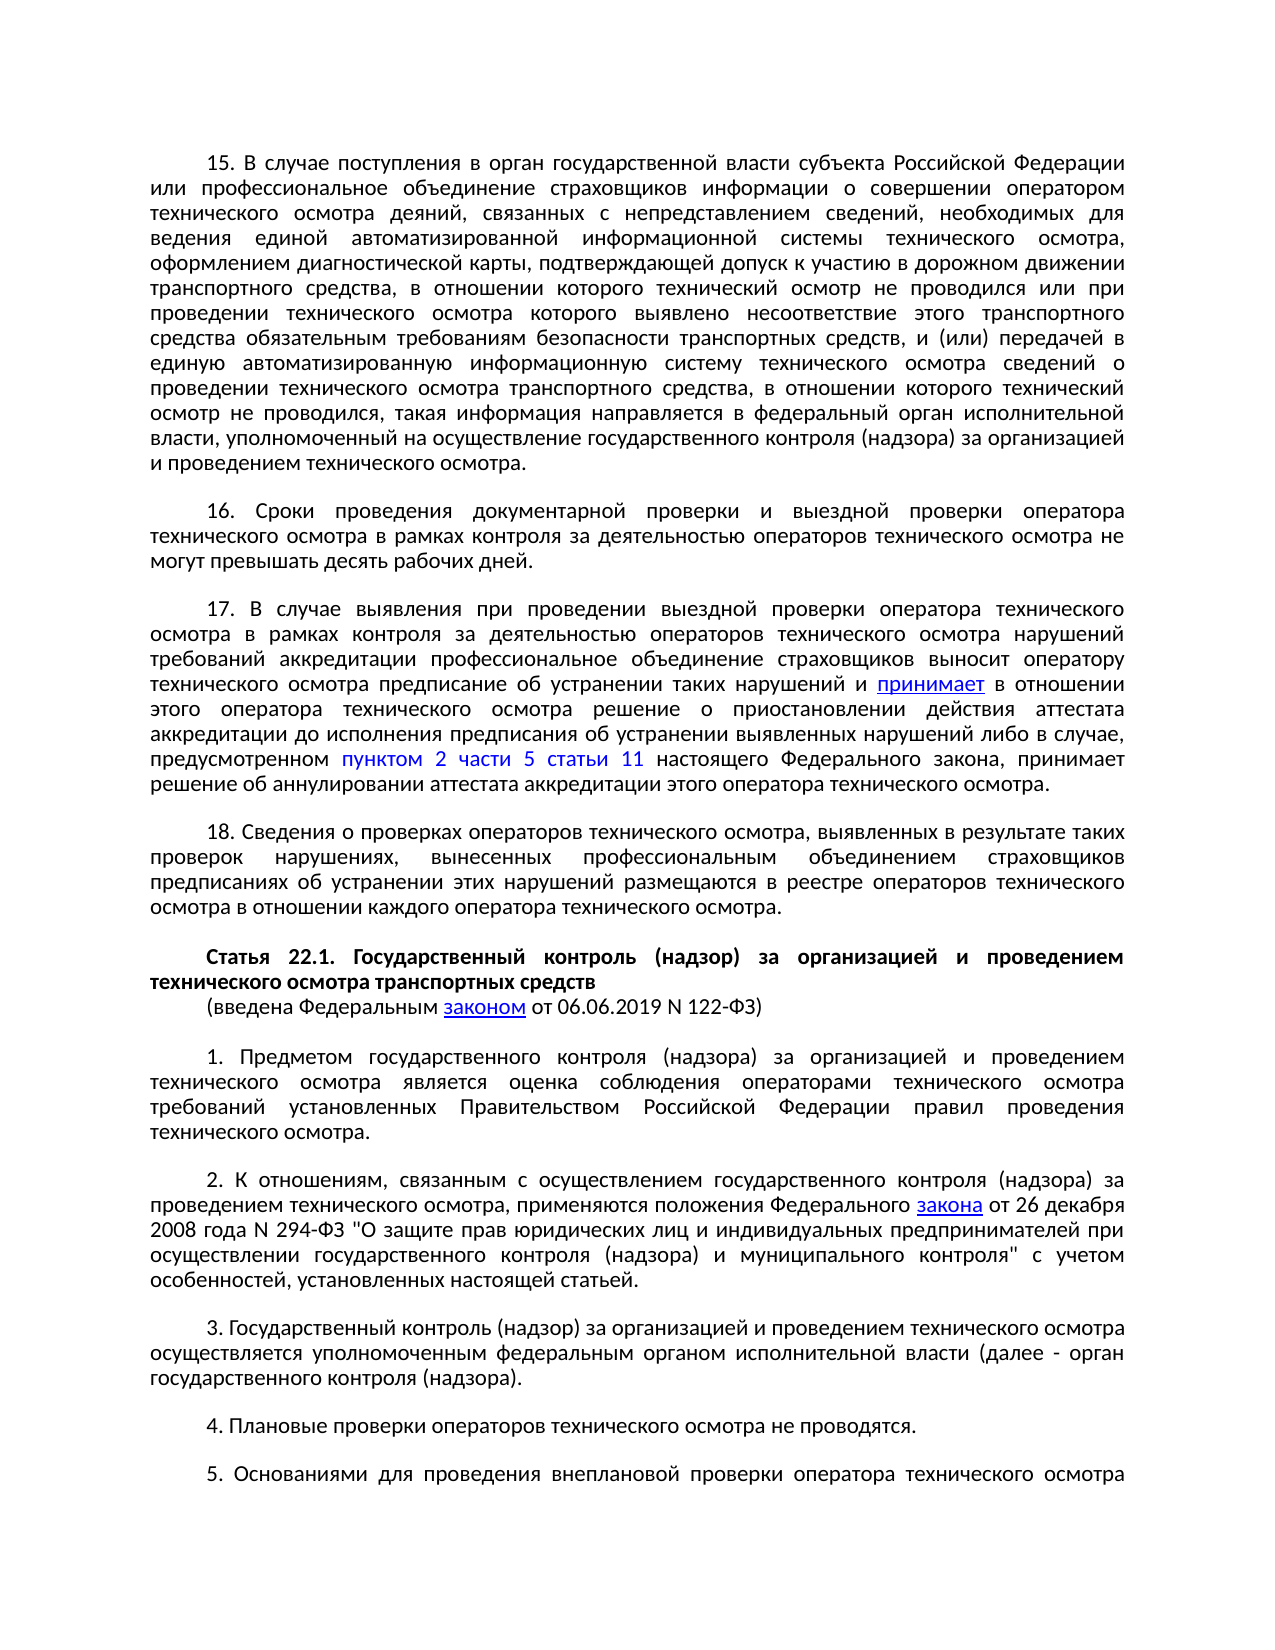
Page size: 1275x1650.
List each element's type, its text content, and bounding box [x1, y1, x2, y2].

text 3. Государственный контроль (надзор) за организацией и проведением технического осмотра осуществляется уполномоченным федеральным органом исполнительной власти (далее - орган государственного контроля (надзора). [150, 1316, 1125, 1391]
text (введена Федеральным законом от 06.06.2019 N 122-ФЗ) [150, 994, 1125, 1019]
text 2. К отношениям, связанным с осуществлением государственного контроля (надзора) за проведением технического осмотра, применяются положения Федерального закона от 26 декабря 2008 года N 294-ФЗ "О защите прав юридических лиц и индивидуальных предпринимателей при осуществлении государственного контроля (надзора) и муниципального контроля" с учетом особенностей, установленных настоящей статьей. [150, 1168, 1125, 1293]
text 18. Сведения о проверках операторов технического осмотра, выявленных в результате таких проверок нарушениях, вынесенных профессиональным объединением страховщиков предписаниях об устранении этих нарушений размещаются в реестре операторов технического осмотра в отношении каждого оператора технического осмотра. [150, 819, 1125, 919]
text Статья 22.1. Государственный контроль (надзор) за организацией и проведением технического осмотра транспортных средств [150, 944, 1125, 994]
text 17. В случае выявления при проведении выездной проверки оператора технического осмотра в рамках контроля за деятельностью операторов технического осмотра нарушений требований аккредитации профессиональное объединение страховщиков выносит оператору технического осмотра предписание об устранении таких нарушений и принимает в отношении этого оператора технического осмотра решение о приостановлении действия аттестата аккредитации до исполнения предписания об устранении выявленных нарушений либо в случае, предусмотренном пунктом 2 части 5 статьи 11 настоящего Федерального закона, принимает решение об аннулировании аттестата аккредитации этого оператора технического осмотра. [150, 596, 1125, 796]
text 4. Плановые проверки операторов технического осмотра не проводятся. [150, 1414, 1125, 1439]
text 15. В случае поступления в орган государственной власти субъекта Российской Федерации или профессиональное объединение страховщиков информации о совершении оператором технического осмотра деяний, связанных с непредставлением сведений, необходимых для ведения единой автоматизированной информационной системы технического осмотра, оформлением диагностической карты, подтверждающей допуск к участию в дорожном движении транспортного средства, в отношении которого технический осмотр не проводился или при проведении технического осмотра которого выявлено несоответствие этого транспортного средства обязательным требованиям безопасности транспортных средств, и (или) передачей в единую автоматизированную информационную систему технического осмотра сведений о проведении технического осмотра транспортного средства, в отношении которого технический осмотр не проводился, такая информация направляется в федеральный орган исполнительной власти, уполномоченный на осуществление государственного контроля (надзора) за организацией и проведением технического осмотра. [150, 150, 1125, 475]
text 1. Предметом государственного контроля (надзора) за организацией и проведением технического осмотра является оценка соблюдения операторами технического осмотра требований установленных Правительством Российской Федерации правил проведения технического осмотра. [150, 1044, 1125, 1144]
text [150, 1462, 1125, 1487]
text 16. Сроки проведения документарной проверки и выездной проверки оператора технического осмотра в рамках контроля за деятельностью операторов технического осмотра не могут превышать десять рабочих дней. [150, 498, 1125, 573]
